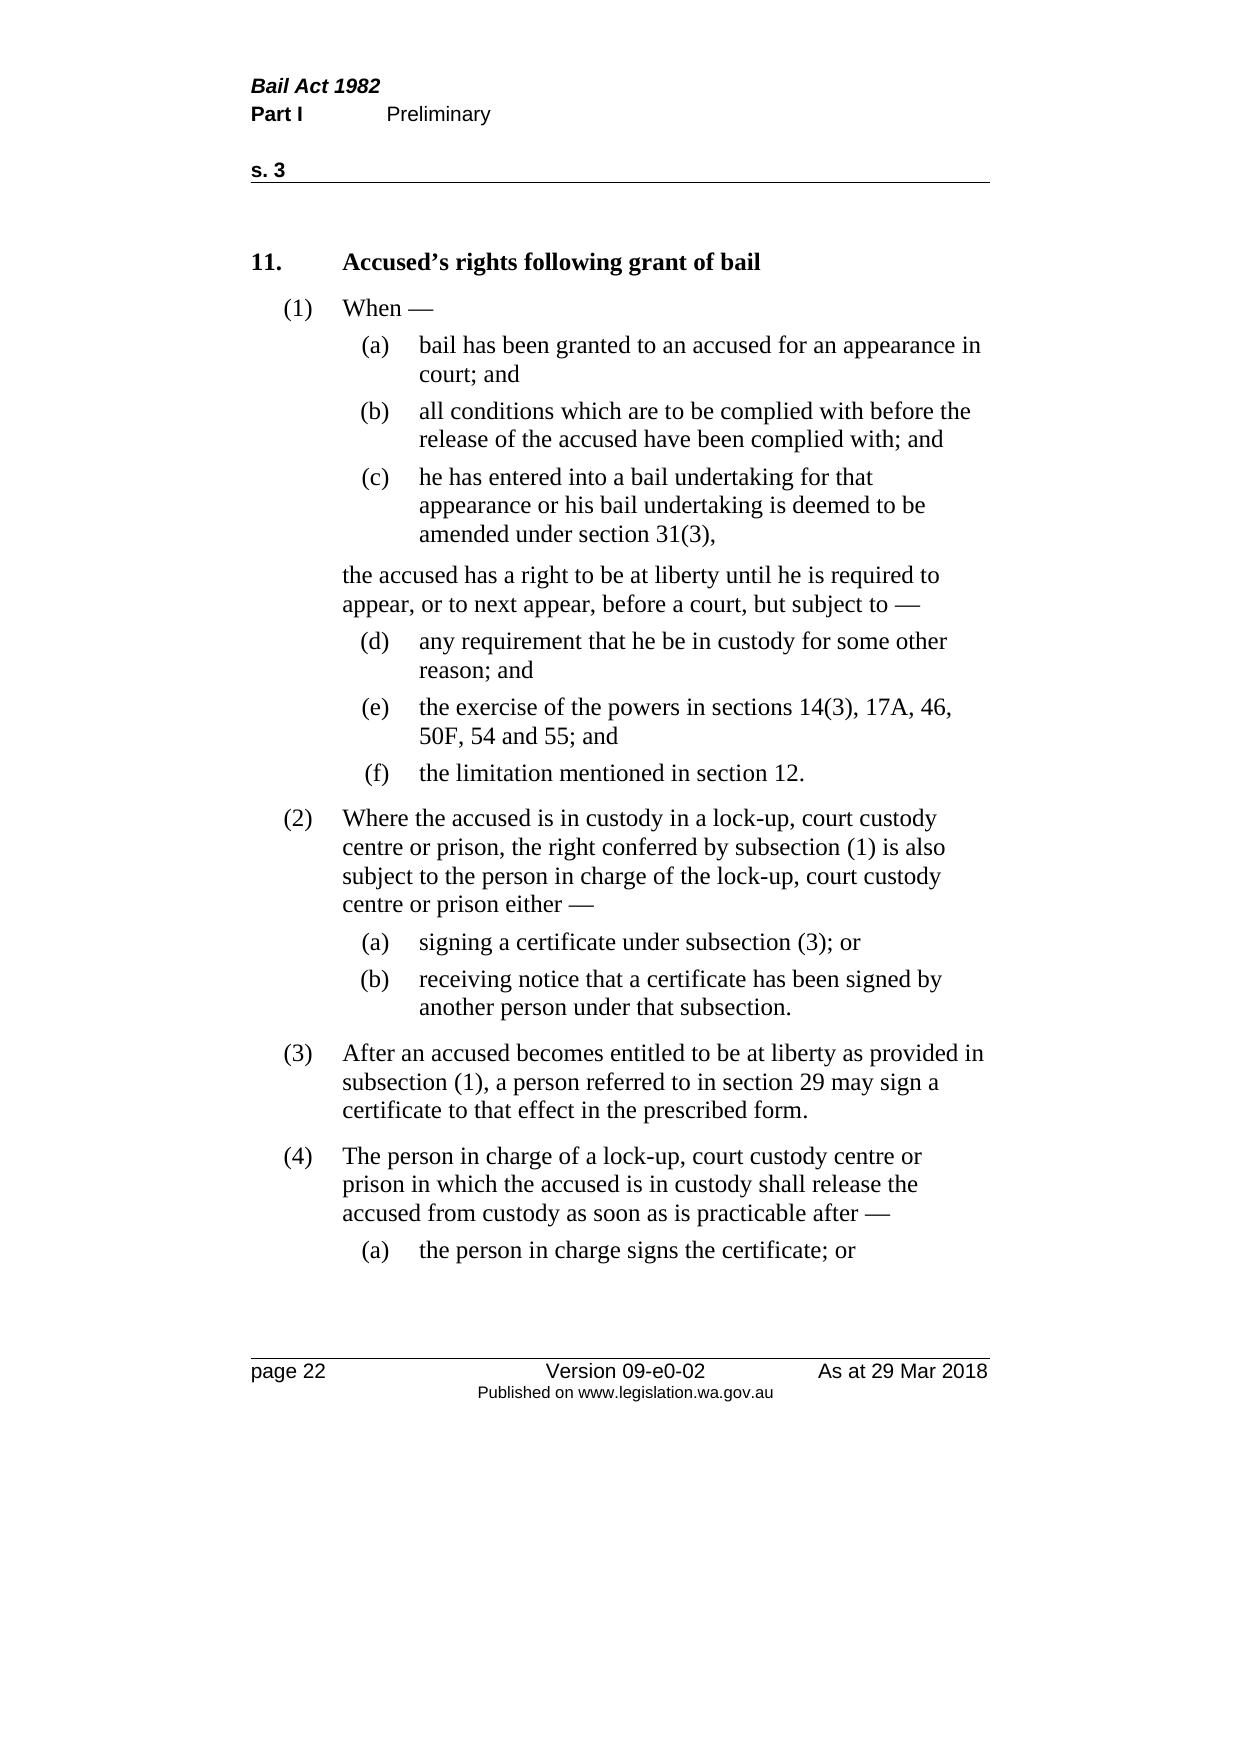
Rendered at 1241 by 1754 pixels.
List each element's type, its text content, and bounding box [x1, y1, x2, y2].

text (a) bail has been granted to an accused for an appearance in court; and [251, 330, 990, 387]
text (3) After an accused becomes entitled to be at liberty as provided in subsection (1), a person referred to in section 29 may sign a certificate to that effect in the prescribed form. [251, 1038, 990, 1124]
text (e) the exercise of the powers in sections 14(3), 17A, 46, 50F, 54 and 55; and [251, 692, 990, 749]
text (1) When — [251, 293, 990, 322]
text (c) he has entered into a bail undertaking for that appearance or his bail undertaking is deemed to be amended under section 31(3), [251, 462, 990, 548]
subtitle 11. Accused’s rights following grant of bail [251, 247, 990, 276]
text (b) all conditions which are to be complied with before the release of the accused have been complied with; and [251, 396, 990, 453]
text (d) any requirement that he be in custody for some other reason; and [251, 626, 990, 684]
text the accused has a right to be at liberty until he is required to appear, or to next appear, before a court, but subject to — [251, 560, 990, 618]
text (4) The person in charge of a lock-up, court custody centre or prison in which the accused is in custody shall release the accused from custody as soon as is practicable after — [251, 1141, 990, 1227]
text (2) Where the accused is in custody in a lock-up, court custody centre or prison, the right conferred by subsection (1) is also subject to the person in charge of the lock-up, court custody centre or prison either — [251, 803, 990, 918]
text (b) receiving notice that a certificate has been signed by another person under that subsection. [251, 964, 990, 1021]
text (f) the limitation mentioned in section 12. [251, 758, 990, 787]
text (a) signing a certificate under subsection (3); or [251, 927, 990, 955]
text (a) the person in charge signs the certificate; or [251, 1235, 990, 1264]
